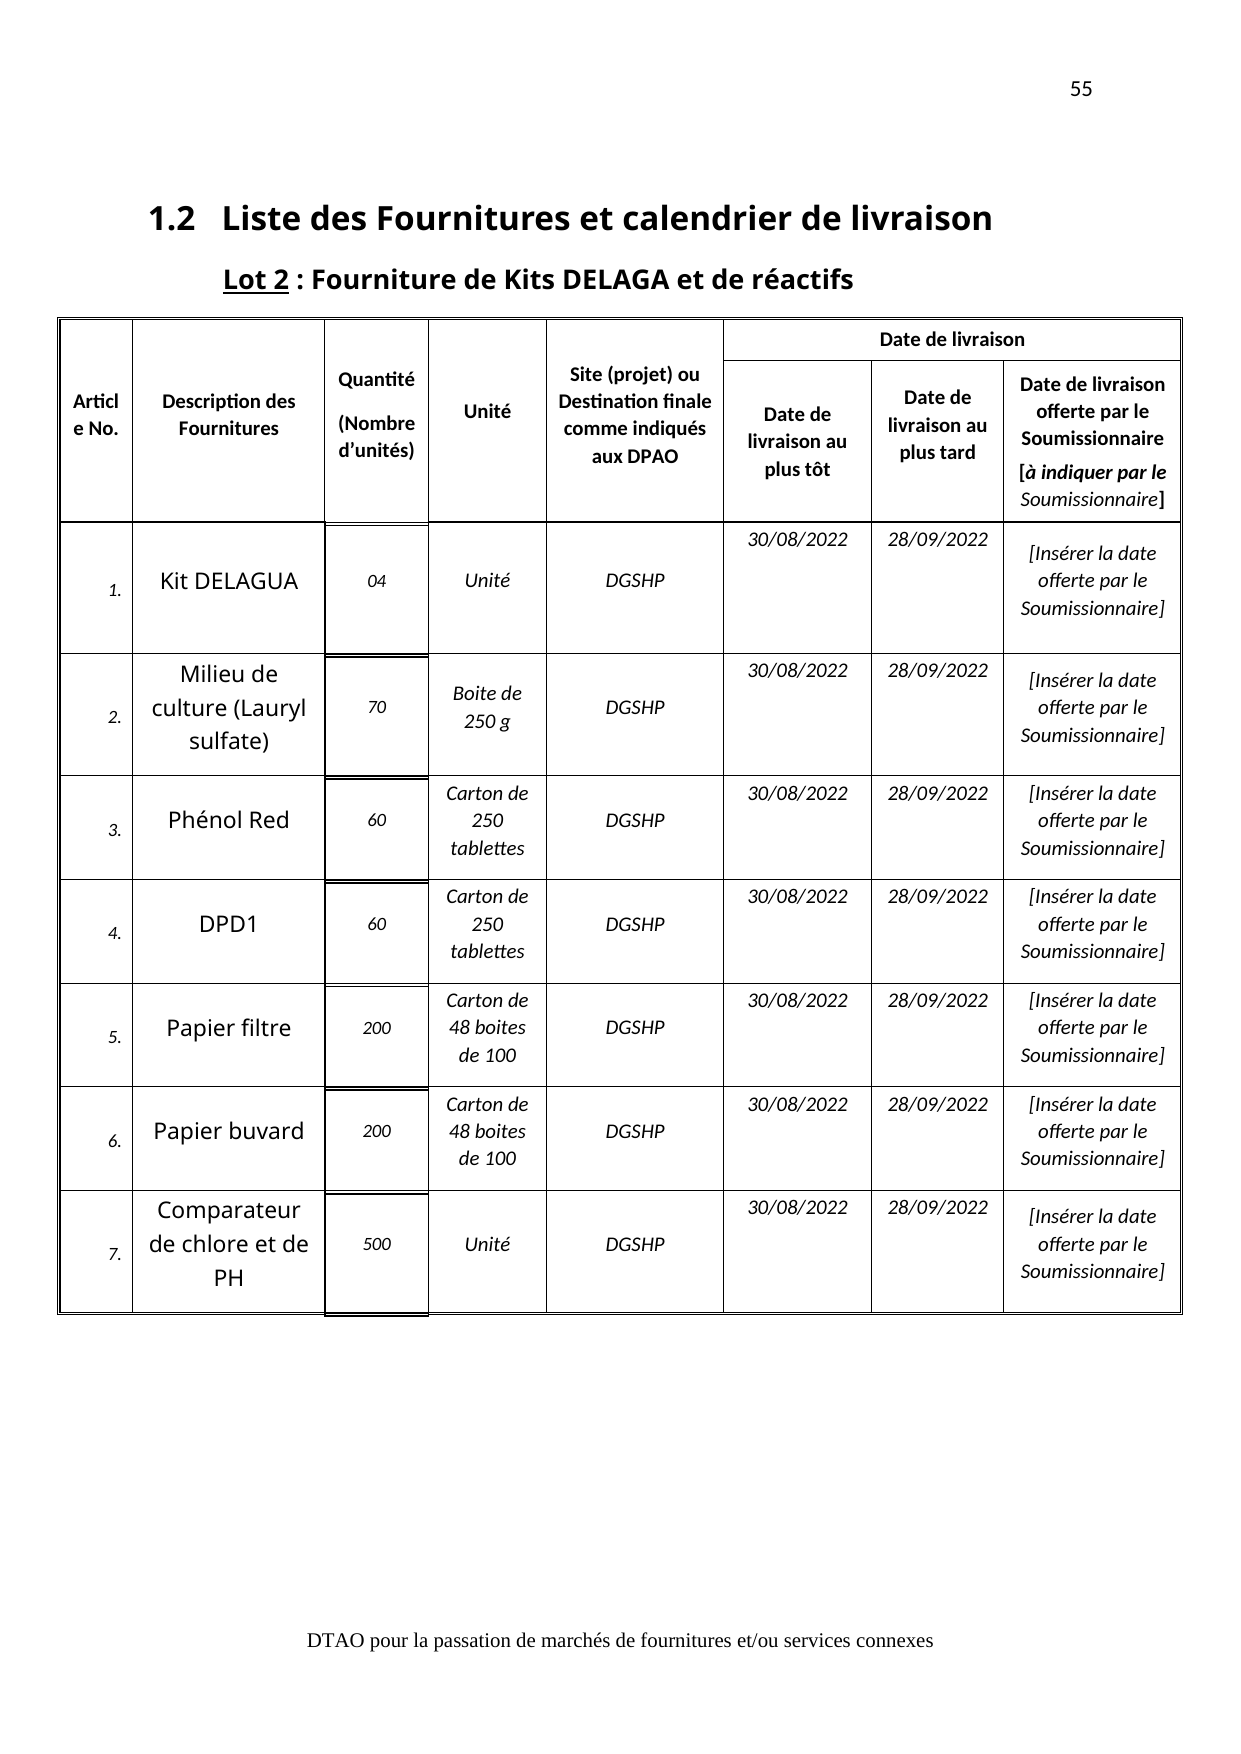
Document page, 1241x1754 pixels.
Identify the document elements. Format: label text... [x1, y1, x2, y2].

table_cell 200 [326, 1091, 428, 1190]
table_header Article No. [61, 320, 132, 521]
table_cell [Insérer la date offerte par le Soumissionnaire] [1004, 523, 1180, 653]
table_cell Carton de 48 boites de 100 [429, 984, 546, 1086]
table_cell 60 [326, 884, 428, 982]
table_cell [61, 776, 132, 879]
table_cell DGSHP [547, 984, 723, 1086]
table_cell 28/09/2022 [872, 984, 1003, 1086]
table_cell 28/09/2022 [872, 1191, 1003, 1312]
table_cell DGSHP [547, 1191, 723, 1312]
table_cell [Insérer la date offerte par le Soumissionnaire] [1004, 1191, 1180, 1312]
text 1.2 Liste des Fournitures et calendrier de livraison [148, 194, 1093, 240]
table_cell 28/09/2022 [872, 776, 1003, 879]
table_cell Date de livraison au plus tard [872, 361, 1003, 521]
table_header Description des Fournitures [133, 320, 324, 521]
table_cell Carton de 48 boites de 100 [429, 1087, 546, 1190]
table_cell 30/08/2022 [724, 1191, 871, 1312]
table_cell Unité [429, 1191, 546, 1312]
table_cell Carton de 250 tablettes [429, 880, 546, 982]
table_cell 500 [326, 1195, 428, 1312]
table_cell 28/09/2022 [872, 654, 1003, 775]
table_header Unité [429, 320, 546, 521]
table_cell Milieu de culture (Lauryl sulfate) [133, 654, 324, 775]
table_cell 30/08/2022 [724, 1087, 871, 1190]
table_cell 04 [326, 526, 428, 653]
table_cell 30/08/2022 [724, 984, 871, 1086]
table_cell Comparateur de chlore et de PH [133, 1191, 324, 1312]
table_cell 70 [326, 658, 428, 775]
table_cell DGSHP [547, 776, 723, 879]
table_cell 200 [326, 987, 428, 1086]
table_cell Date de livraison offerte par le Soumissionnaire [à indiquer par le Soumissionnaire] [1004, 361, 1180, 521]
table_cell Papier buvard [133, 1087, 324, 1190]
table_cell Kit DELAGUA [133, 523, 324, 653]
table_cell [61, 523, 132, 653]
table_cell [61, 1191, 132, 1312]
table_cell 30/08/2022 [724, 880, 871, 982]
table_header Quantité (Nombre d’unités) [325, 320, 428, 521]
table_cell DPD1 [133, 880, 324, 982]
table_cell 30/08/2022 [724, 523, 871, 653]
table_cell [61, 984, 132, 1086]
table_cell [Insérer la date offerte par le Soumissionnaire] [1004, 776, 1180, 879]
table_cell Carton de 250 tablettes [429, 776, 546, 879]
table_cell DGSHP [547, 880, 723, 982]
table_cell DGSHP [547, 1087, 723, 1190]
table_cell DGSHP [547, 523, 723, 653]
table_cell 28/09/2022 [872, 1087, 1003, 1190]
table_cell [Insérer la date offerte par le Soumissionnaire] [1004, 880, 1180, 982]
table_cell Phénol Red [133, 776, 324, 879]
table_header Site (projet) ou Destination finale comme indiqués aux DPAO [547, 320, 723, 521]
table_cell 28/09/2022 [872, 880, 1003, 982]
table_cell Papier filtre [133, 984, 324, 1086]
table_cell 30/08/2022 [724, 654, 871, 775]
table_cell [Insérer la date offerte par le Soumissionnaire] [1004, 1087, 1180, 1190]
table_cell [Insérer la date offerte par le Soumissionnaire] [1004, 654, 1180, 775]
table_cell DGSHP [547, 654, 723, 775]
table_cell 30/08/2022 [724, 776, 871, 879]
table_cell 60 [326, 780, 428, 879]
table_cell [61, 1087, 132, 1190]
table_cell Boite de 250 g [429, 654, 546, 775]
list Lot 2 : Fourniture de Kits DELAGA et de réactifs [223, 261, 1093, 298]
table_cell [61, 880, 132, 982]
table_header Date de livraison [724, 320, 1180, 360]
table_cell 28/09/2022 [872, 523, 1003, 653]
table_cell [61, 654, 132, 775]
table_cell Unité [429, 523, 546, 653]
table_cell Date de livraison au plus tôt [724, 361, 871, 521]
table_cell [Insérer la date offerte par le Soumissionnaire] [1004, 984, 1180, 1086]
